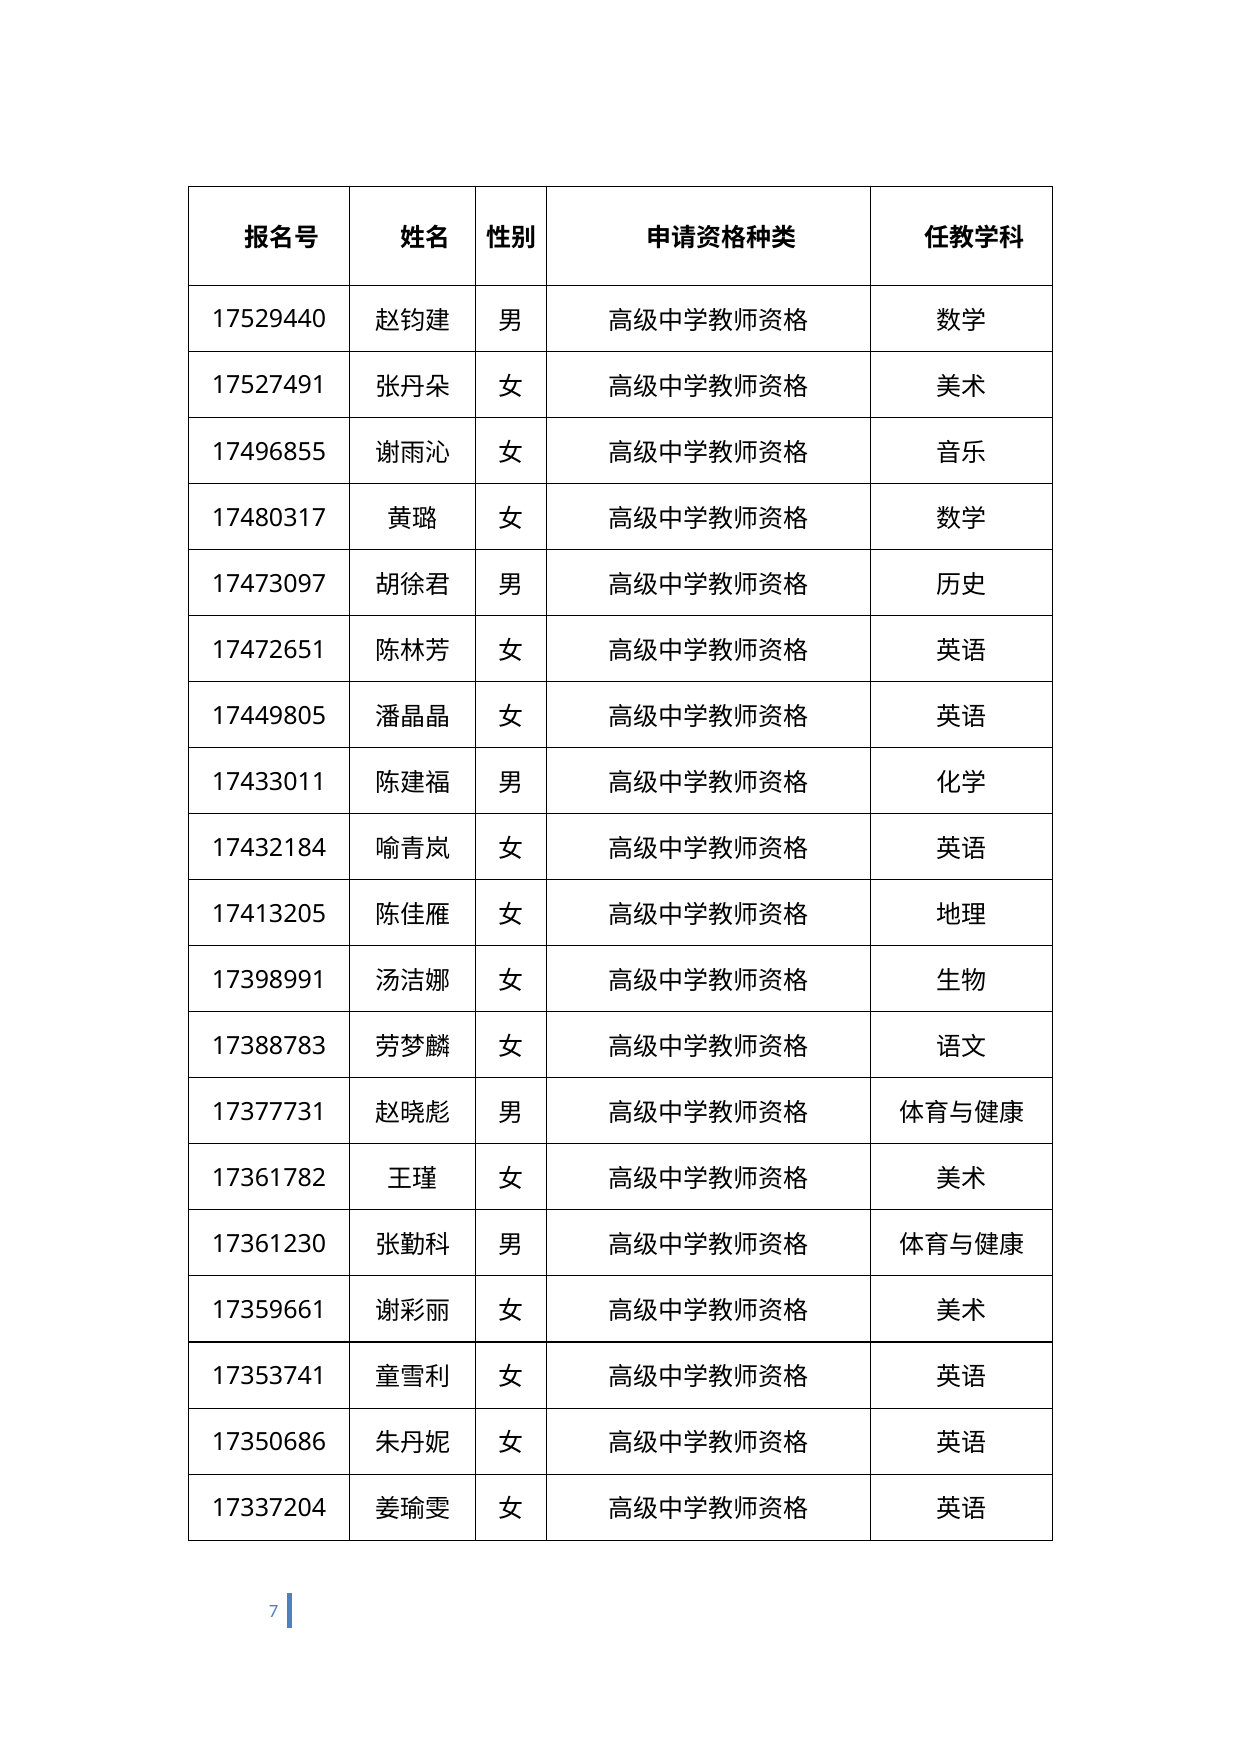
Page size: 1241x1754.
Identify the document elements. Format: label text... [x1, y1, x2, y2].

table_cell 高级中学教师资格 [547, 1409, 870, 1473]
table_cell 黄璐 [350, 484, 475, 549]
table_header 任教学科 [871, 187, 1052, 285]
table_cell 数学 [871, 286, 1052, 351]
table_cell 女 [476, 946, 546, 1011]
table_cell 17377731 [189, 1078, 349, 1143]
table_cell 17350686 [189, 1409, 349, 1473]
table_cell 赵钧建 [350, 286, 475, 351]
table_cell 17353741 [189, 1343, 349, 1407]
table_cell 高级中学教师资格 [547, 550, 870, 615]
table_cell 潘晶晶 [350, 682, 475, 747]
table_cell 英语 [871, 814, 1052, 879]
table_cell 女 [476, 352, 546, 417]
table_cell 高级中学教师资格 [547, 682, 870, 747]
table_cell 英语 [871, 682, 1052, 747]
table_cell 高级中学教师资格 [547, 1078, 870, 1143]
table_cell 女 [476, 484, 546, 549]
table_cell 陈建福 [350, 748, 475, 813]
table_cell 17473097 [189, 550, 349, 615]
table_cell 英语 [871, 1343, 1052, 1407]
table_cell 高级中学教师资格 [547, 286, 870, 351]
table_cell 高级中学教师资格 [547, 418, 870, 483]
table_cell 男 [476, 1210, 546, 1275]
table_cell 音乐 [871, 418, 1052, 483]
table_cell 17472651 [189, 616, 349, 681]
table_cell 高级中学教师资格 [547, 1144, 870, 1209]
table_cell 高级中学教师资格 [547, 1343, 870, 1407]
table_header 申请资格种类 [547, 187, 870, 285]
table_cell 17432184 [189, 814, 349, 879]
table_cell 17337204 [189, 1475, 349, 1539]
table_cell 高级中学教师资格 [547, 1276, 870, 1341]
table_cell 美术 [871, 1276, 1052, 1341]
table_cell 语文 [871, 1012, 1052, 1077]
table_cell 化学 [871, 748, 1052, 813]
table_cell 女 [476, 1343, 546, 1407]
table_cell 17359661 [189, 1276, 349, 1341]
table_cell 17496855 [189, 418, 349, 483]
table_cell 数学 [871, 484, 1052, 549]
table_cell 美术 [871, 1144, 1052, 1209]
table_cell 姜瑜雯 [350, 1475, 475, 1539]
table_cell 女 [476, 1276, 546, 1341]
table_cell 高级中学教师资格 [547, 1210, 870, 1275]
table_cell 陈佳雁 [350, 880, 475, 945]
table_cell 17449805 [189, 682, 349, 747]
table_cell 体育与健康 [871, 1210, 1052, 1275]
table_cell 高级中学教师资格 [547, 484, 870, 549]
table_cell 陈林芳 [350, 616, 475, 681]
table_cell 17527491 [189, 352, 349, 417]
table_cell 地理 [871, 880, 1052, 945]
table_cell 男 [476, 286, 546, 351]
table_cell 17433011 [189, 748, 349, 813]
table_cell 高级中学教师资格 [547, 352, 870, 417]
table_cell 男 [476, 748, 546, 813]
table_cell 17529440 [189, 286, 349, 351]
table_cell 谢彩丽 [350, 1276, 475, 1341]
table_cell 劳梦麟 [350, 1012, 475, 1077]
table_cell 生物 [871, 946, 1052, 1011]
table_cell 朱丹妮 [350, 1409, 475, 1473]
table_cell 英语 [871, 1475, 1052, 1539]
table_cell 17480317 [189, 484, 349, 549]
table_cell 17388783 [189, 1012, 349, 1077]
table_cell 体育与健康 [871, 1078, 1052, 1143]
table_cell 胡徐君 [350, 550, 475, 615]
table_cell 张勤科 [350, 1210, 475, 1275]
table_cell 英语 [871, 1409, 1052, 1473]
table_cell 17398991 [189, 946, 349, 1011]
table_cell 女 [476, 814, 546, 879]
table_cell 高级中学教师资格 [547, 946, 870, 1011]
table_cell 女 [476, 418, 546, 483]
table_cell 男 [476, 550, 546, 615]
table_header 性别 [476, 187, 546, 285]
table_cell 英语 [871, 616, 1052, 681]
table_cell 赵晓彪 [350, 1078, 475, 1143]
table_cell 高级中学教师资格 [547, 616, 870, 681]
table_cell 美术 [871, 352, 1052, 417]
table_cell 汤洁娜 [350, 946, 475, 1011]
table_cell 男 [476, 1078, 546, 1143]
table_cell 女 [476, 682, 546, 747]
table_header 报名号 [189, 187, 349, 285]
table_cell 17361230 [189, 1210, 349, 1275]
table_cell 女 [476, 1409, 546, 1473]
table_cell 谢雨沁 [350, 418, 475, 483]
table_cell 女 [476, 880, 546, 945]
table_cell 高级中学教师资格 [547, 1012, 870, 1077]
table_header 姓名 [350, 187, 475, 285]
table_cell 王瑾 [350, 1144, 475, 1209]
table_cell 张丹朵 [350, 352, 475, 417]
table_cell 高级中学教师资格 [547, 880, 870, 945]
table_cell 高级中学教师资格 [547, 748, 870, 813]
table_cell 女 [476, 1475, 546, 1539]
table_cell 童雪利 [350, 1343, 475, 1407]
table_cell 历史 [871, 550, 1052, 615]
table_cell 高级中学教师资格 [547, 814, 870, 879]
table_cell 女 [476, 1012, 546, 1077]
table_cell 17361782 [189, 1144, 349, 1209]
table_cell 高级中学教师资格 [547, 1475, 870, 1539]
table_cell 女 [476, 616, 546, 681]
table_cell 女 [476, 1144, 546, 1209]
table_cell 喻青岚 [350, 814, 475, 879]
table_cell 17413205 [189, 880, 349, 945]
